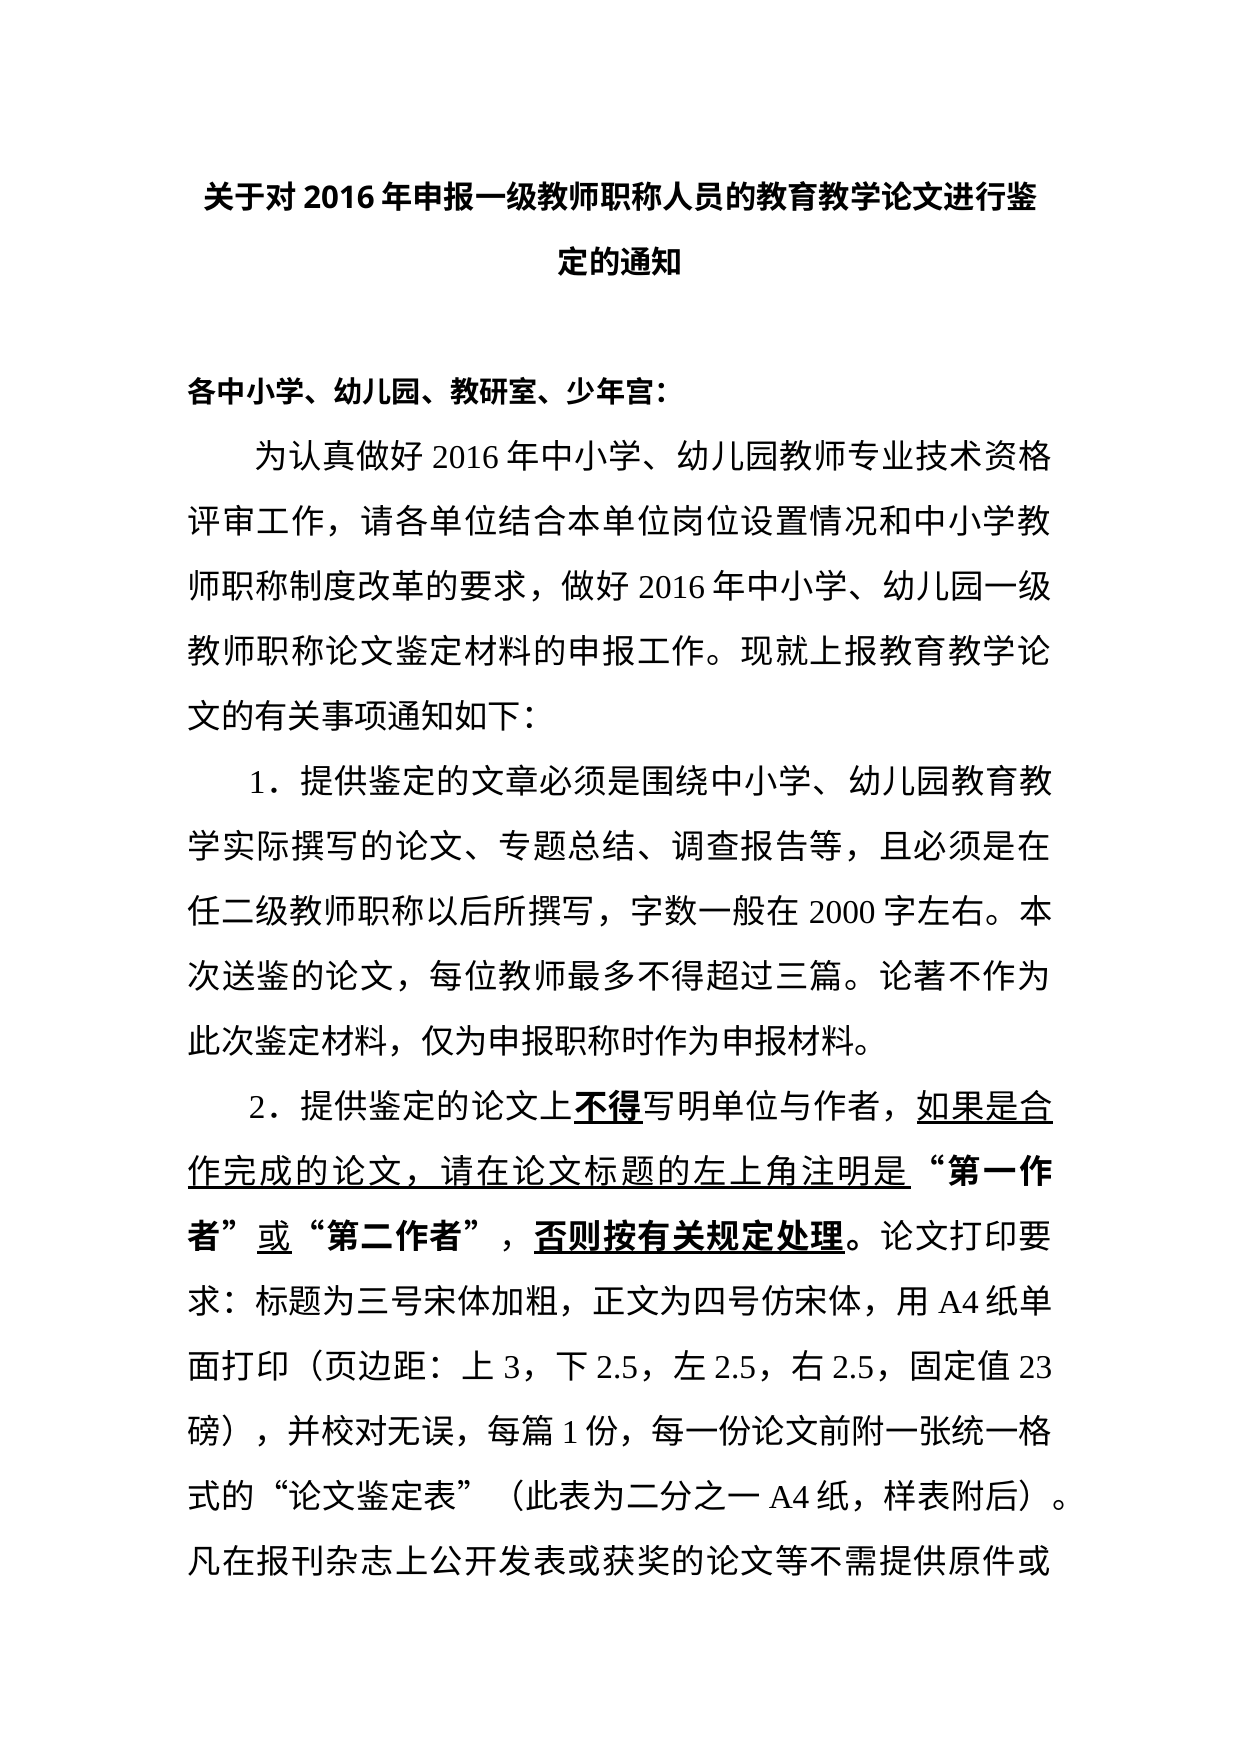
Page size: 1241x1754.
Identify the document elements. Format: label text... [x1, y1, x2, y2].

text 1．提供鉴定的文章必须是围绕中小学、幼儿园教育教学实际撰写的论文、专题总结、调查报告等，且必须是在任二级教师职称以后所撰写，字数一般在2000字左右。本次送鉴的论文，每位教师最多不得超过三篇。论著不作为此次鉴定材料，仅为申报职称时作为申报材料。 [187, 747, 1053, 1072]
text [187, 1072, 1053, 1592]
text 关于对2016年申报一级教师职称人员的教育教学论文进行鉴定的通知 [187, 162, 1053, 292]
text 各中小学、幼儿园、教研室、少年宫： [187, 357, 1053, 422]
text 为认真做好2016年中小学、幼儿园教师专业技术资格评审工作，请各单位结合本单位岗位设置情况和中小学教师职称制度改革的要求，做好2016年中小学、幼儿园一级教师职称论文鉴定材料的申报工作。现就上报教育教学论文的有关事项通知如下： [187, 422, 1053, 747]
